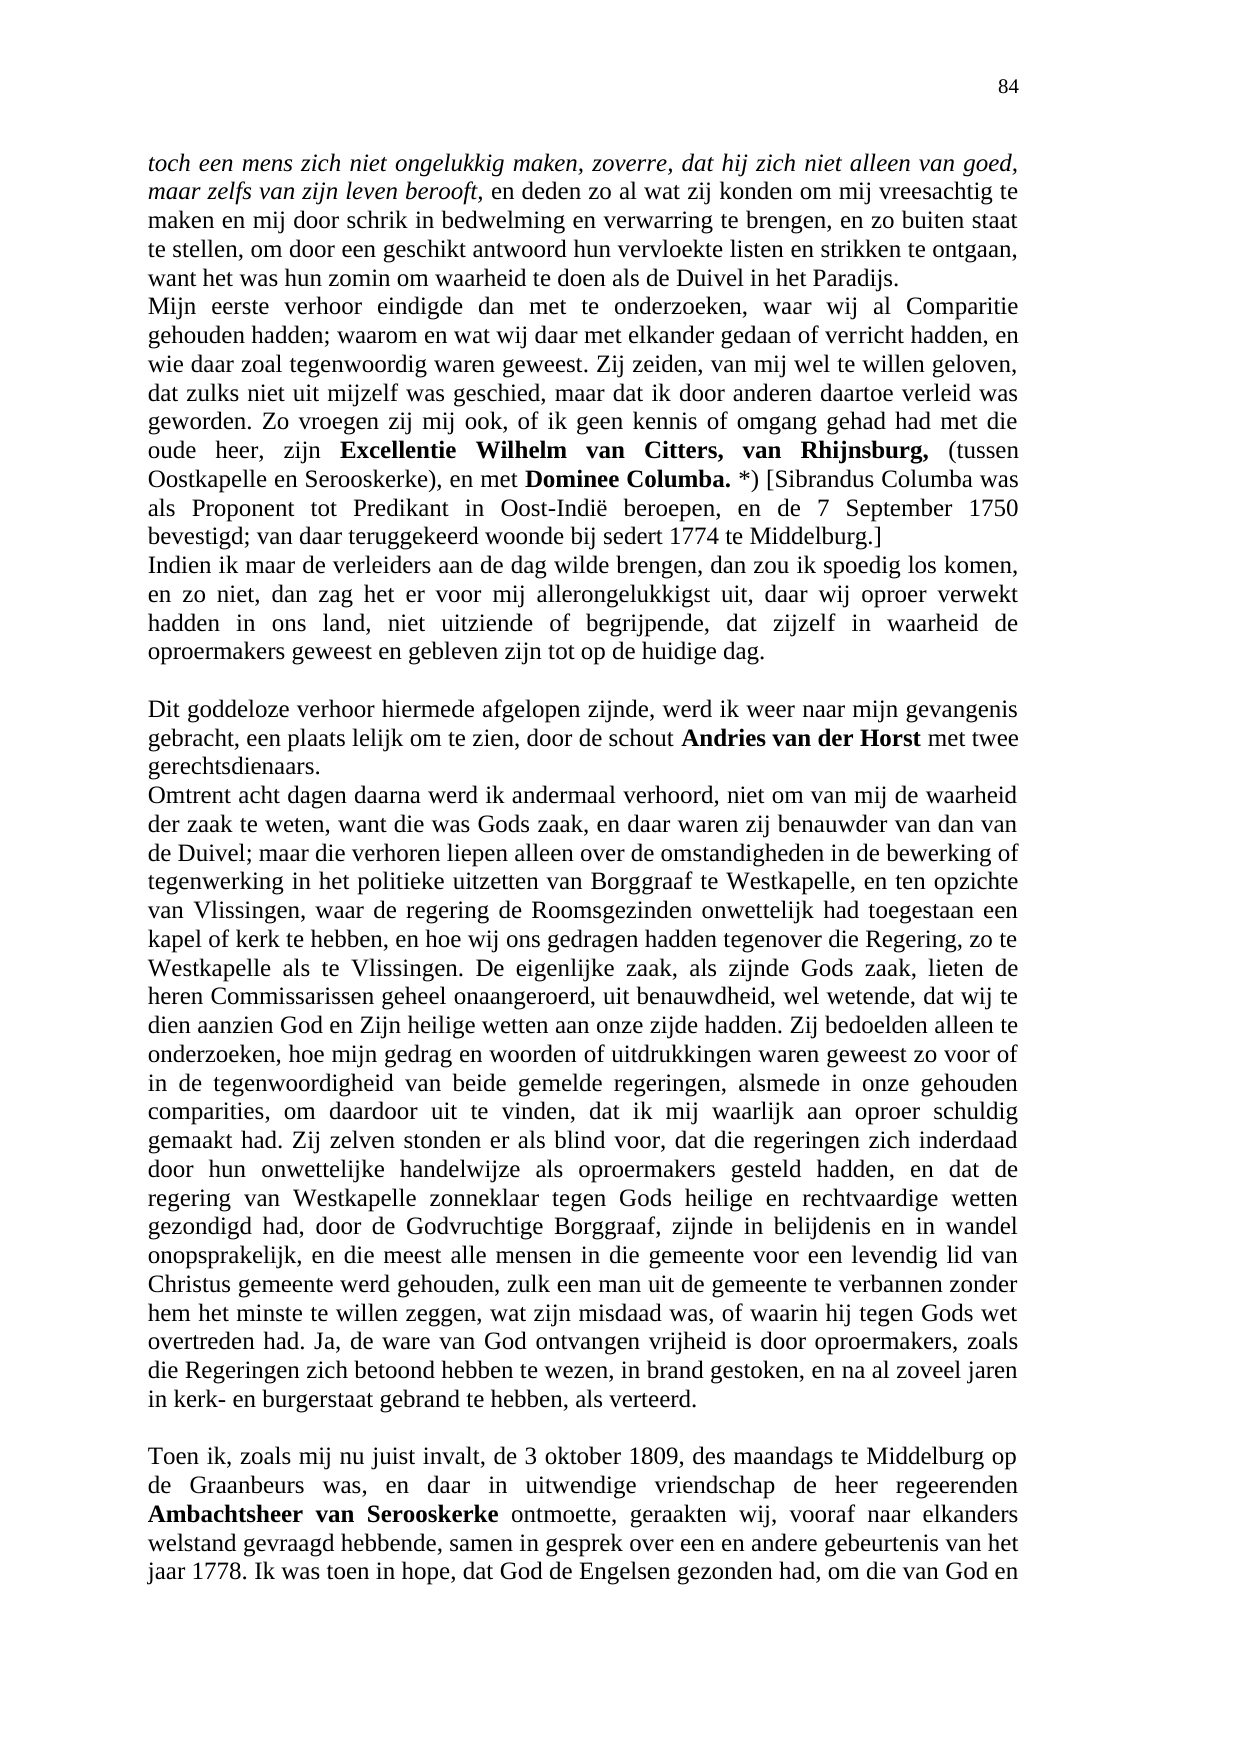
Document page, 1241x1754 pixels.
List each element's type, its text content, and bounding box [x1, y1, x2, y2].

text Dit goddeloze verhoor hiermede afgelopen zijnde, werd ik weer naar mijn gevangenis gebracht, een plaats lelijk om te zien, door de schout Andries van der Horst met twee gerechtsdienaars. [148, 694, 1019, 780]
text Mijn eerste verhoor eindigde dan met te onderzoeken, waar wij al Comparitie gehouden hadden; waarom en wat wij daar met elkander gedaan of verricht hadden, en wie daar zoal tegenwoordig waren geweest. Zij zeiden, van mij wel te willen geloven, dat zulks niet uit mijzelf was geschied, maar dat ik door anderen daartoe verleid was geworden. Zo vroegen zij mij ook, of ik geen kennis of omgang gehad had met die oude heer, zijn Excellentie Wilhelm van Citters, van Rhijnsburg, (tussen Oostkapelle en Serooskerke), en met Dominee Columba. *) [Sibrandus Columba was als Proponent tot Predikant in Oost-Indië beroepen, en de 7 September 1750 bevestigd; van daar teruggekeerd woonde bij sedert 1774 te Middelburg.] [148, 291, 1019, 550]
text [148, 1441, 1019, 1585]
text Indien ik maar de verleiders aan de dag wilde brengen, dan zou ik spoedig los komen, en zo niet, dan zag het er voor mij allerongelukkigst uit, daar wij oproer verwekt hadden in ons land, niet uitziende of begrijpende, dat zijzelf in waarheid de oproermakers geweest en gebleven zijn tot op de huidige dag. [148, 550, 1019, 665]
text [148, 148, 1019, 291]
text Omtrent acht dagen daarna werd ik andermaal verhoord, niet om van mij de waarheid der zaak te weten, want die was Gods zaak, en daar waren zij benauwder van dan van de Duivel; maar die verhoren liepen alleen over de omstandigheden in de bewerking of tegenwerking in het politieke uitzetten van Borggraaf te Westkapelle, en ten opzichte van Vlissingen, waar de regering de Roomsgezinden onwettelijk had toegestaan een kapel of kerk te hebben, en hoe wij ons gedragen hadden tegenover die Regering, zo te Westkapelle als te Vlissingen. De eigenlijke zaak, als zijnde Gods zaak, lieten de heren Commissarissen geheel onaangeroerd, uit benauwdheid, wel wetende, dat wij te dien aanzien God en Zijn heilige wetten aan onze zijde hadden. Zij bedoelden alleen te onderzoeken, hoe mijn gedrag en woorden of uitdrukkingen waren geweest zo voor of in de tegenwoordigheid van beide gemelde regeringen, alsmede in onze gehouden comparities, om daardoor uit te vinden, dat ik mij waarlijk aan oproer schuldig gemaakt had. Zij zelven stonden er als blind voor, dat die regeringen zich inderdaad door hun onwettelijke handelwijze als oproermakers gesteld hadden, en dat de regering van Westkapelle zonneklaar tegen Gods heilige en rechtvaardige wetten gezondigd had, door de Godvruchtige Borggraaf, zijnde in belijdenis en in wandel onopsprakelijk, en die meest alle mensen in die gemeente voor een levendig lid van Christus gemeente werd gehouden, zulk een man uit de gemeente te verbannen zonder hem het minste te willen zeggen, wat zijn misdaad was, of waarin hij tegen Gods wet overtreden had. Ja, de ware van God ontvangen vrijheid is door oproermakers, zoals die Regeringen zich betoond hebben te wezen, in brand gestoken, en na al zoveel jaren in kerk- en burgerstaat gebrand te hebben, als verteerd. [148, 780, 1019, 1413]
